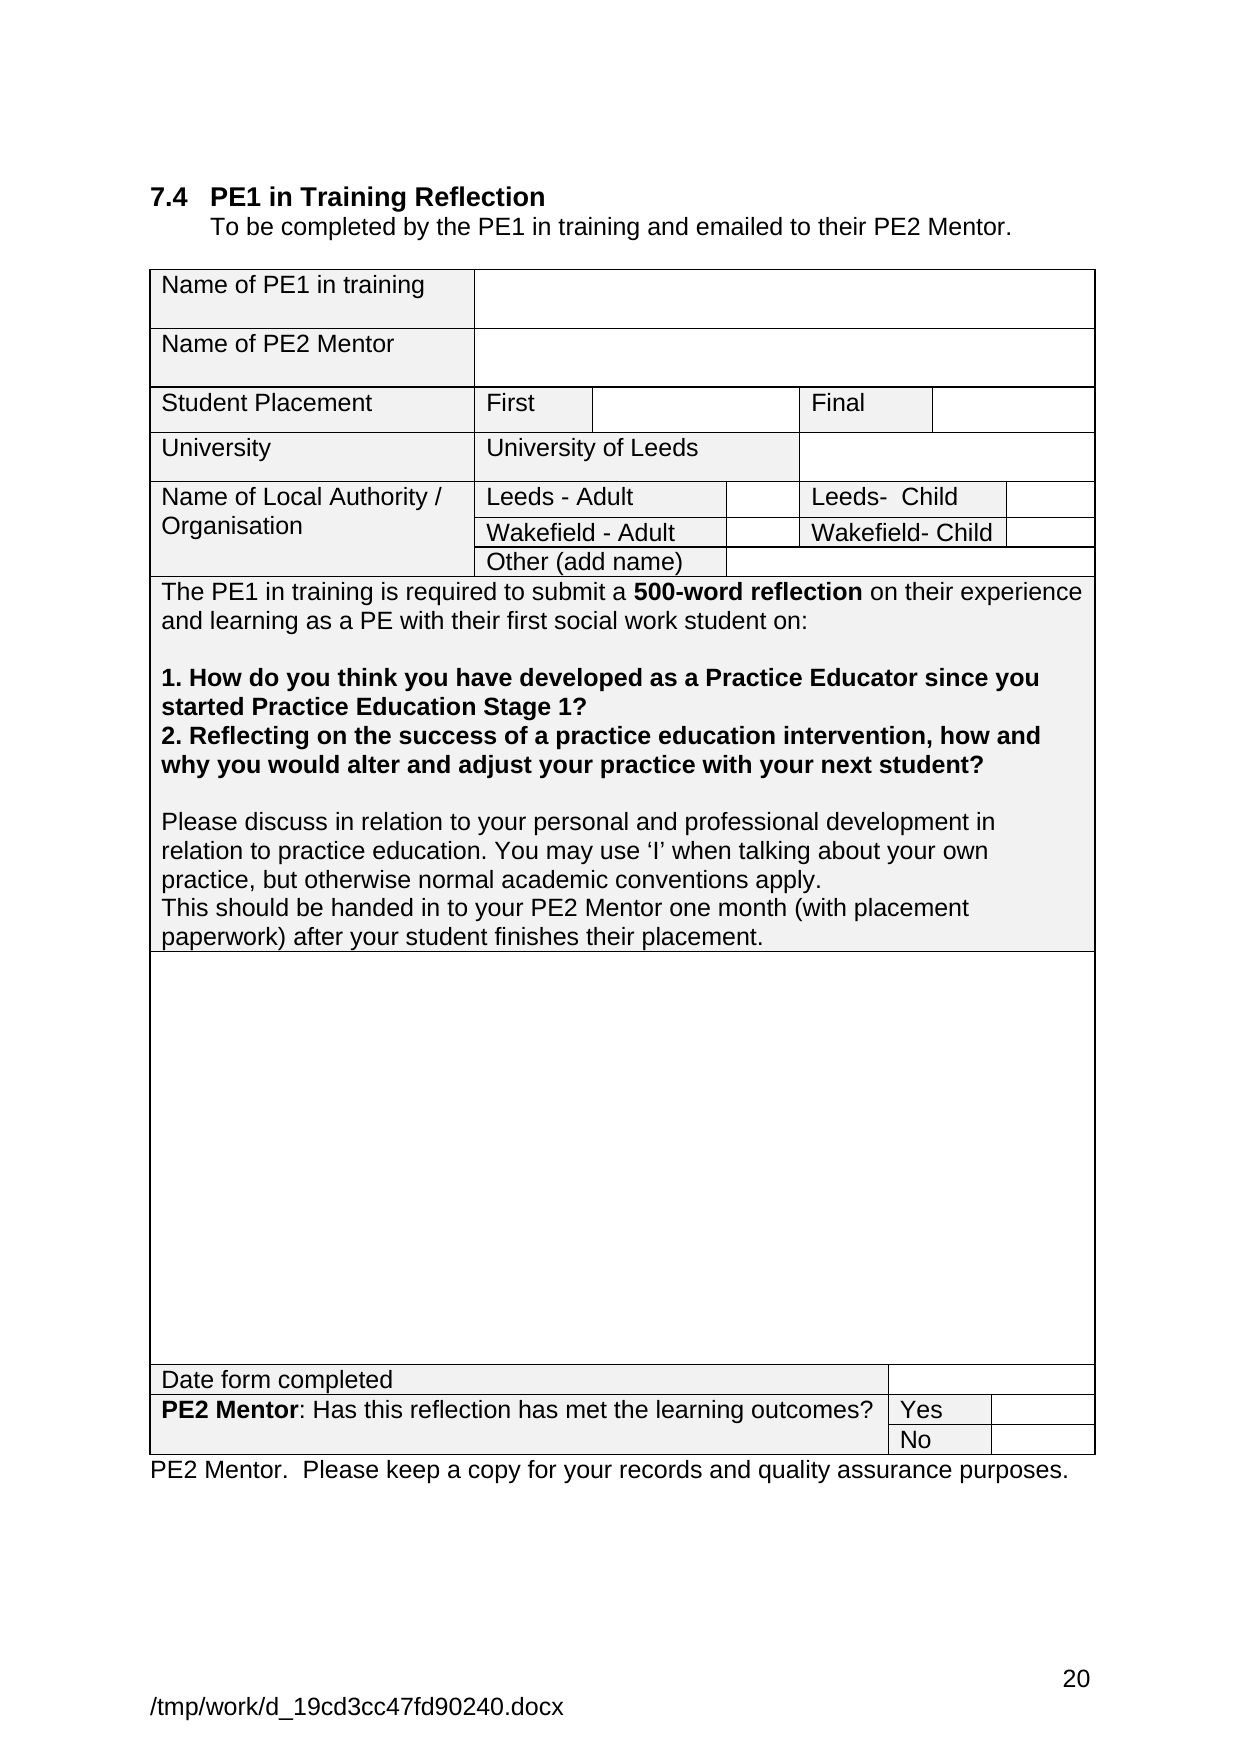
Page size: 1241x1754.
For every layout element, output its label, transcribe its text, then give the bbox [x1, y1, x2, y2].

table_cell Yes [889, 1395, 991, 1424]
table_cell The PE1 in training is required to submit a 500-word reflection on their experience and learning as a PE with their first social work student on: 1. How do you think you have developed as a Practice Educator since you started Practice Education Stage 1? 2. Reflecting on the success of a practice education intervention, how and why you would alter and adjust your practice with your next student? Please discuss in relation to your personal and professional development in relation to practice education. You may use ‘I’ when talking about your own practice, but otherwise normal academic conventions apply. This should be handed in to your PE2 Mentor one month (with placement paperwork) after your student finishes their placement. [151, 577, 1094, 951]
table_cell [992, 1395, 1094, 1424]
table_cell [889, 1365, 1094, 1394]
table_cell No [889, 1425, 991, 1454]
text PE2 Mentor. Please keep a copy for your records and quality assurance purposes. [150, 1455, 1090, 1483]
table_cell Final [800, 388, 932, 432]
table_cell Name of PE2 Mentor [151, 329, 474, 386]
table_cell [727, 518, 799, 546]
table_cell Leeds- Child [800, 482, 1006, 517]
table_cell Leeds - Adult [475, 482, 726, 517]
table_cell [593, 388, 799, 432]
table_cell [1007, 518, 1094, 546]
table_cell Student Placement [151, 388, 474, 432]
table_cell Wakefield - Adult [475, 518, 726, 546]
text To be completed by the PE1 in training and emailed to their PE2 Mentor. [150, 212, 1090, 241]
table_cell PE2 Mentor: Has this reflection has met the learning outcomes? [151, 1395, 888, 1454]
table_header [475, 270, 1094, 328]
table_cell [800, 433, 1094, 481]
table_cell Date form completed [151, 1365, 888, 1394]
table_cell [151, 952, 1094, 1364]
table_cell Name of Local Authority / Organisation [151, 482, 474, 576]
subtitle PE1 in Training Reflection [150, 181, 1090, 212]
table_cell Other (add name) [475, 548, 726, 576]
table_cell [727, 482, 799, 517]
table_cell [992, 1425, 1094, 1454]
table_cell University [151, 433, 474, 481]
table_cell [933, 388, 1094, 432]
table_cell First [475, 388, 592, 432]
table_cell [727, 548, 1094, 576]
table_cell [475, 329, 1094, 386]
table_header Name of PE1 in training [151, 270, 474, 328]
table_cell Wakefield- Child [800, 518, 1006, 546]
table_cell [1007, 482, 1094, 517]
table_cell University of Leeds [475, 433, 799, 481]
